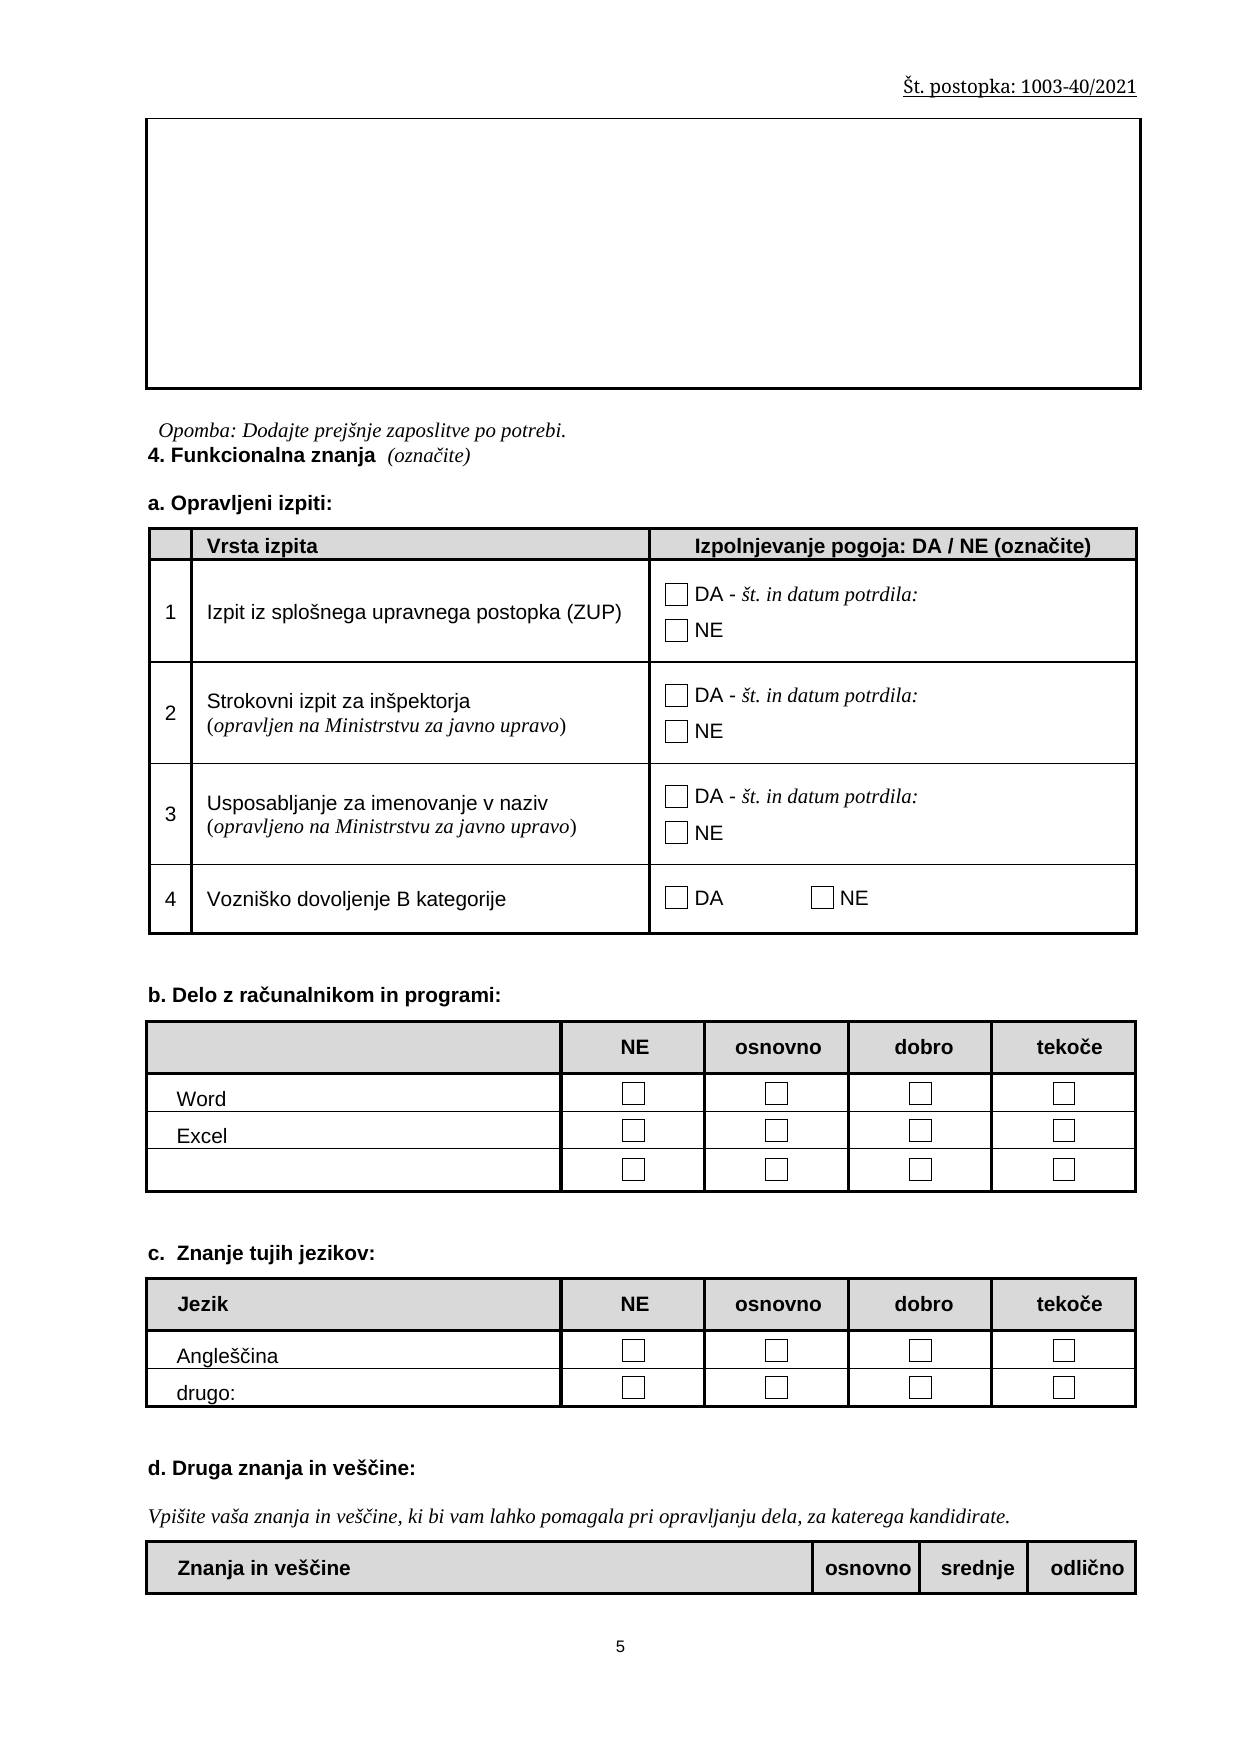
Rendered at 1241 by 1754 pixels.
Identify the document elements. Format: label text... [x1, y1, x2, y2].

text a. Opravljeni izpiti: [148, 491, 1137, 514]
table_cell [850, 1112, 990, 1148]
table_cell [148, 1149, 559, 1189]
table_cell Izpit iz splošnega upravnega postopka (ZUP) [193, 561, 648, 661]
text d. Druga znanja in veščine: [148, 1456, 1137, 1480]
table_cell Strokovni izpit za inšpektorja (opravljen na Ministrstvu za javno upravo) [193, 663, 648, 762]
table_cell [993, 1112, 1134, 1148]
table_cell [993, 1369, 1134, 1405]
table_cell [850, 1369, 990, 1405]
table_cell [850, 1149, 990, 1189]
table_cell [850, 1332, 990, 1368]
table_cell [706, 1112, 847, 1148]
table_cell [993, 1149, 1134, 1189]
table_cell [706, 1149, 847, 1189]
table_header NE [563, 1023, 703, 1072]
table_header dobro [850, 1023, 990, 1072]
table_cell DA - št. in datum potrdila: NE [651, 663, 1135, 762]
table_cell 2 [151, 663, 190, 762]
table_cell DA - št. in datum potrdila: NE [651, 764, 1135, 863]
table_header osnovno [706, 1280, 847, 1329]
table_cell Usposabljanje za imenovanje v naziv (opravljeno na Ministrstvu za javno upravo) [193, 764, 648, 863]
table_header osnovno [706, 1023, 847, 1072]
table_header tekoče [993, 1280, 1134, 1329]
table_header odlično [1029, 1543, 1134, 1592]
text c. Znanje tujih jezikov: [148, 1241, 1137, 1264]
table_cell [563, 1332, 703, 1368]
table_cell [706, 1369, 847, 1405]
text b. Delo z računalnikom in programi: [148, 983, 1137, 1007]
text Vpišite vaša znanja in veščine, ki bi vam lahko pomagala pri opravljanju dela, za katerega kandidirate. [148, 1504, 1137, 1528]
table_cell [148, 119, 1139, 387]
text Opomba: Dodajte prejšnje zaposlitve po potrebi. [148, 418, 1137, 442]
table_cell Word [148, 1075, 559, 1111]
table_header Jezik [148, 1280, 559, 1329]
table_header dobro [850, 1280, 990, 1329]
table_header [151, 530, 190, 558]
table_cell 1 [151, 561, 190, 661]
table_cell [706, 1075, 847, 1111]
table_cell DA - št. in datum potrdila: NE [651, 561, 1135, 661]
table_cell DA NE [651, 865, 1135, 932]
table_cell 4 [151, 865, 190, 932]
table_header tekoče [993, 1023, 1134, 1072]
table_cell Angleščina [148, 1332, 559, 1368]
table_cell [993, 1332, 1134, 1368]
text 4. Funkcionalna znanja (označite) [148, 442, 1137, 467]
table_cell Vozniško dovoljenje B kategorije [193, 865, 648, 932]
table_header Znanja in veščine [148, 1543, 811, 1592]
table_cell [993, 1075, 1134, 1111]
table_header [148, 1023, 559, 1072]
table_cell Excel [148, 1112, 559, 1148]
table_cell drugo: [148, 1369, 559, 1405]
table_cell [563, 1369, 703, 1405]
table_cell [706, 1332, 847, 1368]
table_cell [563, 1112, 703, 1148]
table_header Vrsta izpita [193, 530, 648, 558]
table_header osnovno [814, 1543, 918, 1592]
table_header NE [563, 1280, 703, 1329]
table_header Izpolnjevanje pogoja: DA / NE (označite) [651, 530, 1135, 558]
table_cell 3 [151, 764, 190, 863]
table_cell [563, 1149, 703, 1189]
table_cell [850, 1075, 990, 1111]
table_header srednje [921, 1543, 1026, 1592]
table_cell [563, 1075, 703, 1111]
